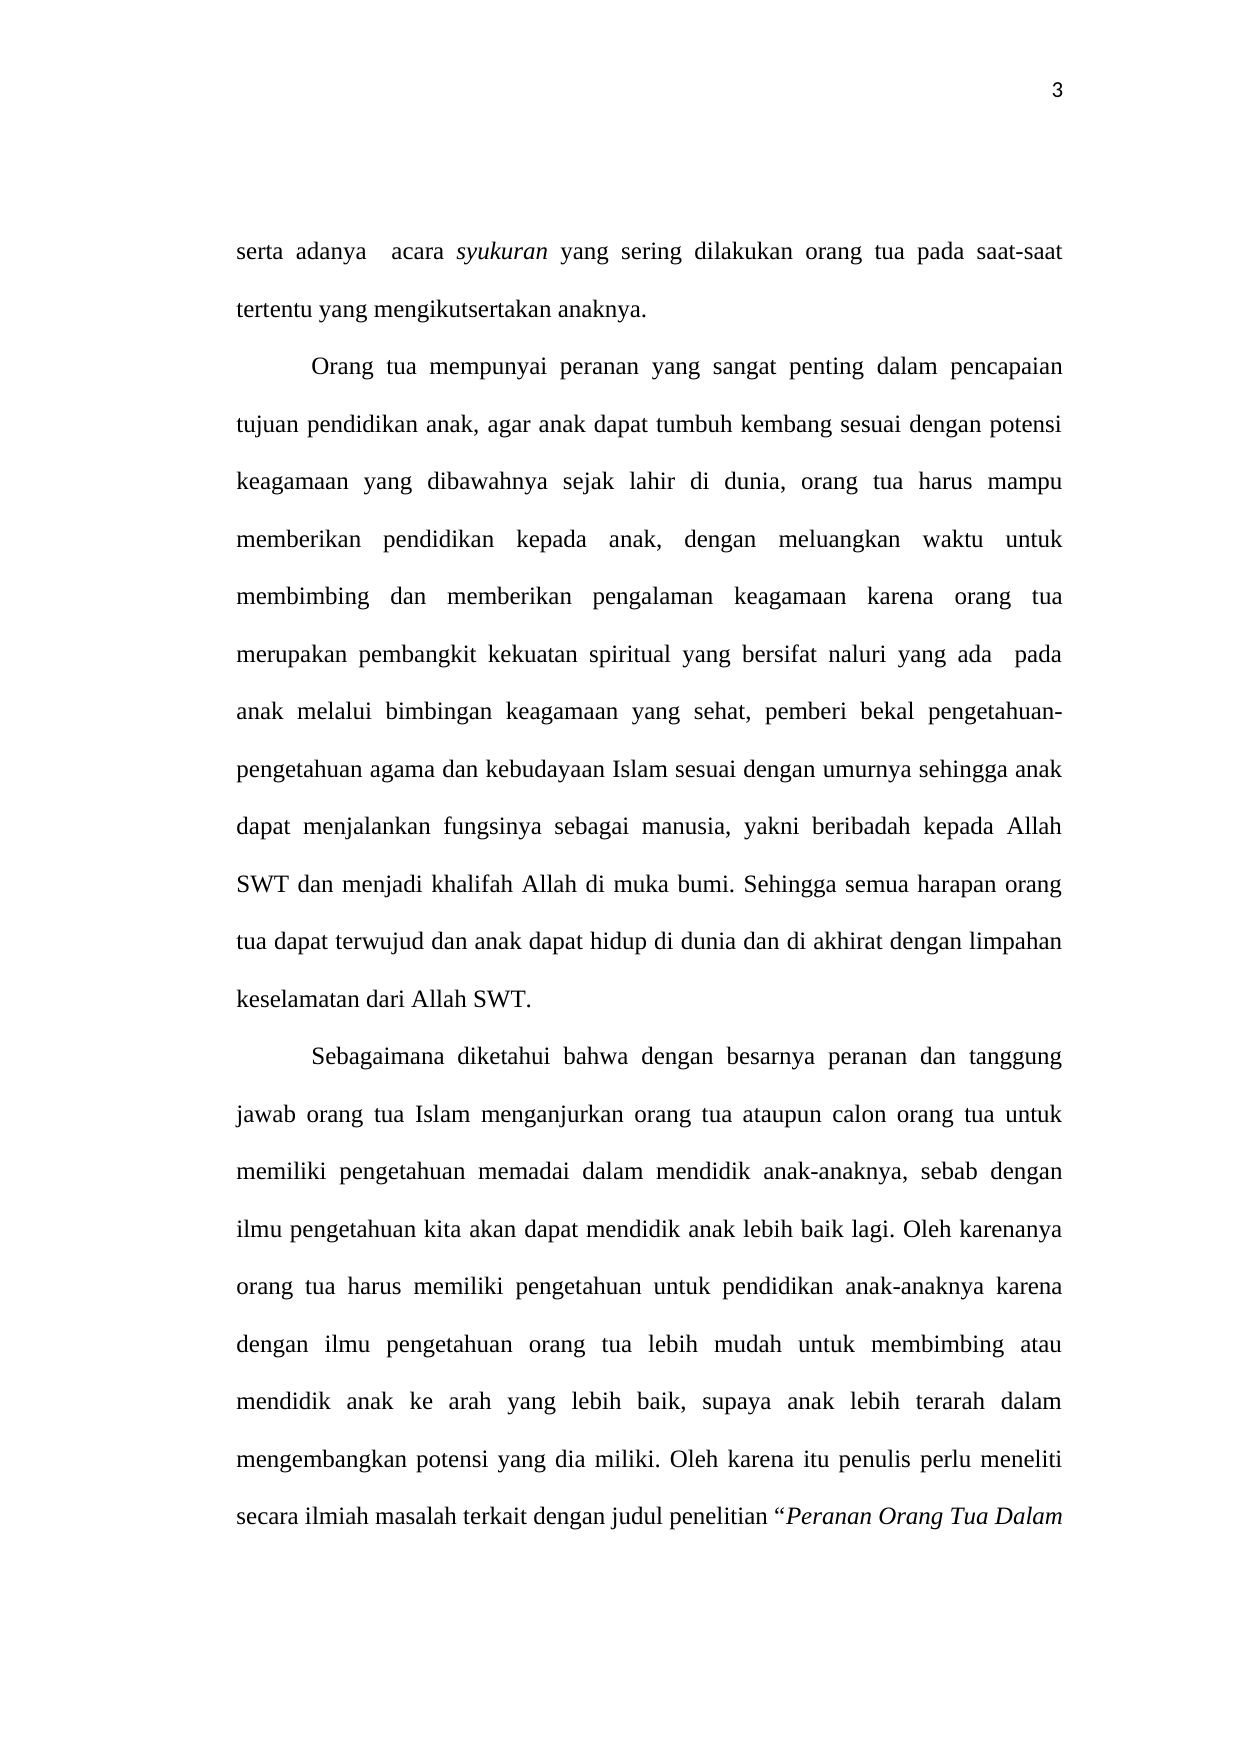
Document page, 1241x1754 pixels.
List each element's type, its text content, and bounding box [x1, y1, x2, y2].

text Orang tua mempunyai peranan yang sangat penting dalam pencapaian tujuan pendidikan anak, agar anak dapat tumbuh kembang sesuai dengan potensi keagamaan yang dibawahnya sejak lahir di dunia, orang tua harus mampu memberikan pendidikan kepada anak, dengan meluangkan waktu untuk membimbing dan memberikan pengalaman keagamaan karena orang tua merupakan pembangkit kekuatan spiritual yang bersifat naluri yang ada pada anak melalui bimbingan keagamaan yang sehat, pemberi bekal pengetahuan-pengetahuan agama dan kebudayaan Islam sesuai dengan umurnya sehingga anak dapat menjalankan fungsinya sebagai manusia, yakni beribadah kepada Allah SWT dan menjadi khalifah Allah di muka bumi. Sehingga semua harapan orang tua dapat terwujud dan anak dapat hidup di dunia dan di akhirat dengan limpahan keselamatan dari Allah SWT. [236, 351, 1063, 1012]
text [236, 236, 1063, 322]
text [236, 1041, 1063, 1530]
